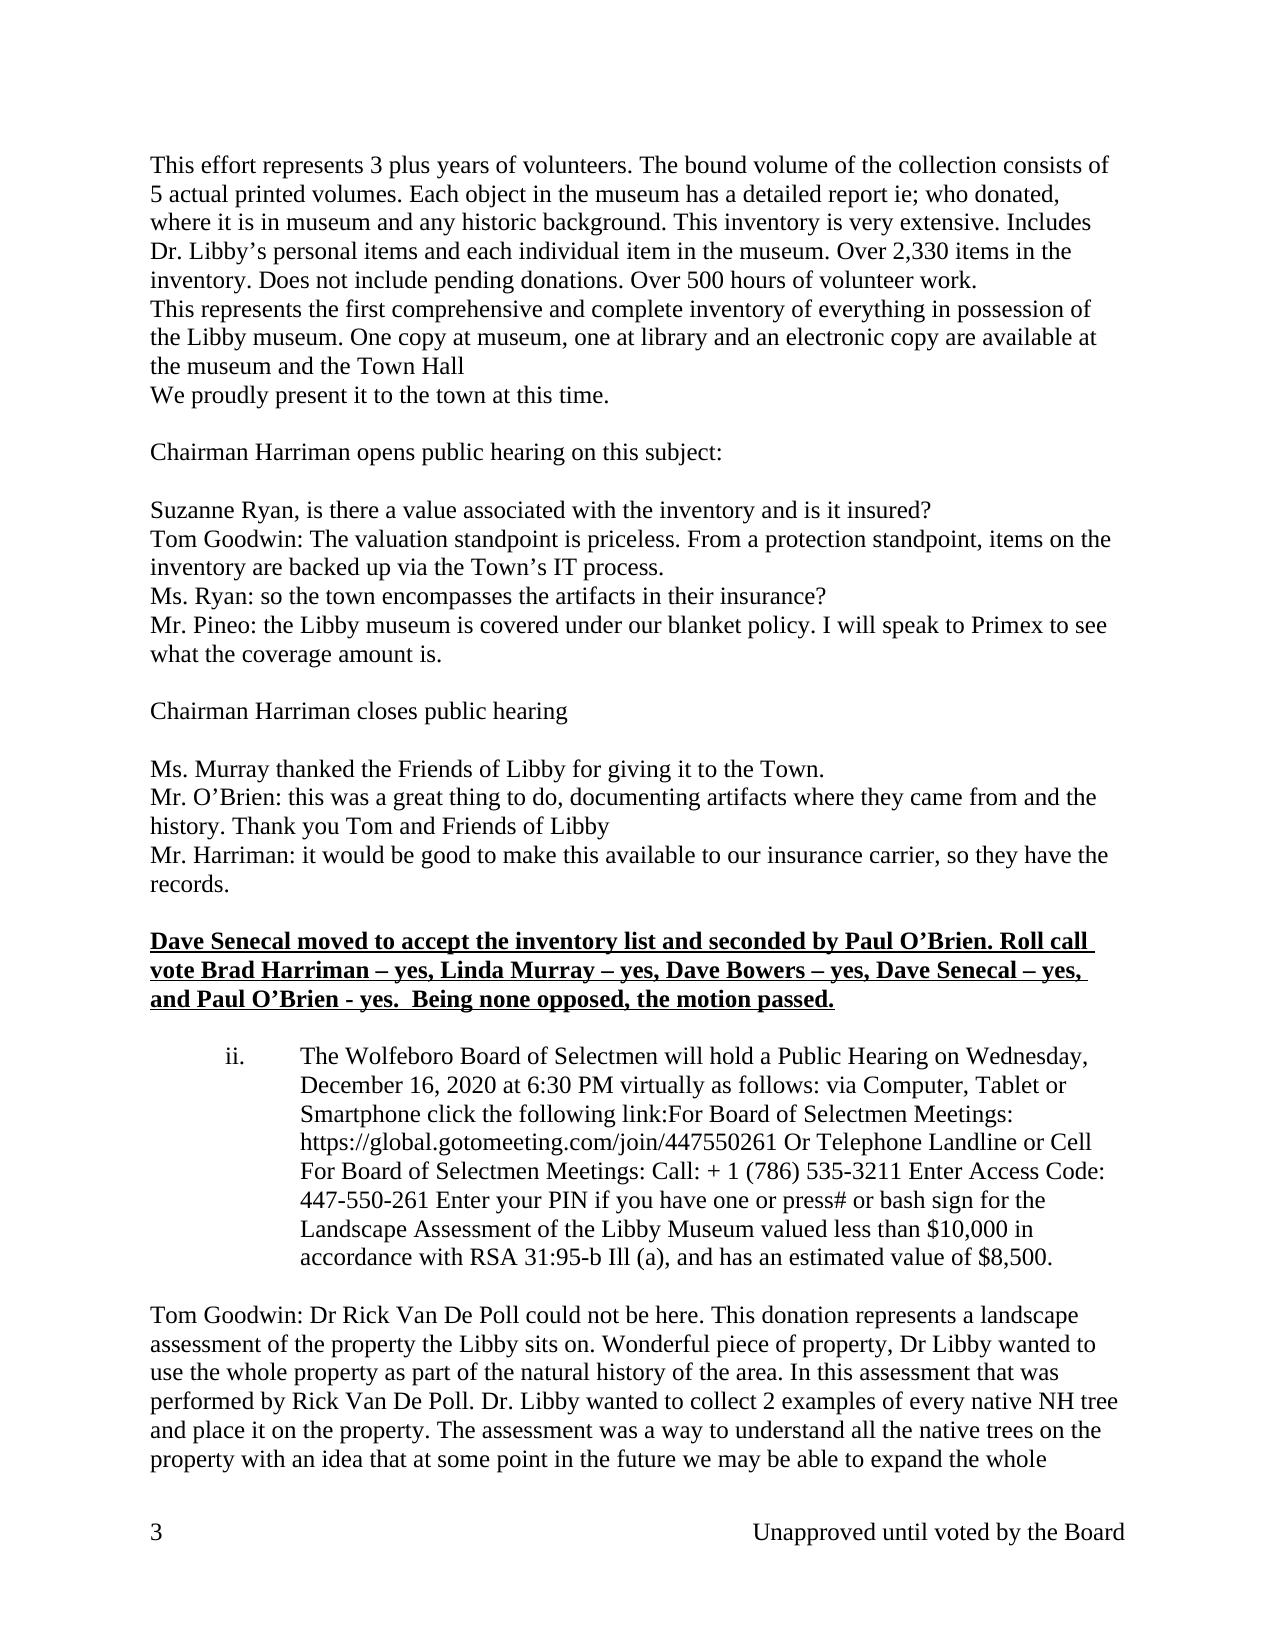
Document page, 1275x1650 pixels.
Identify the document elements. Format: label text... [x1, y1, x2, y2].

text Ms. Ryan: so the town encompasses the artifacts in their insurance? [150, 581, 1125, 610]
text Chairman Harriman closes public hearing [150, 696, 1125, 725]
text This effort represents 3 plus years of volunteers. The bound volume of the collection consists of 5 actual printed volumes. Each object in the museum has a detailed report ie; who donated, where it is in museum and any historic background. This inventory is very extensive. Includes Dr. Libby’s personal items and each individual item in the museum. Over 2,330 items in the inventory. Does not include pending donations. Over 500 hours of volunteer work. [150, 150, 1125, 294]
text Ms. Murray thanked the Friends of Libby for giving it to the Town. [150, 754, 1125, 782]
text Chairman Harriman opens public hearing on this subject: [150, 437, 1125, 466]
list The Wolfeboro Board of Selectmen will hold a Public Hearing on Wednesday, December 16, 2020 at 6:30 PM virtually as follows: via Computer, Tablet or Smartphone click the following link:For Board of Selectmen Meetings: https://global.gotomeeting.com/join/447550261 Or Telephone Landline or Cell For Board of Selectmen Meetings: Call: + 1 (786) 535-3211 Enter Access Code: 447-550-261 Enter your PIN if you have one or press# or bash sign for the Landscape Assessment of the Libby Museum valued less than $10,000 in accordance with RSA 31:95-b Ill (a), and has an estimated value of $8,500. [225, 1041, 1125, 1271]
text Mr. Pineo: the Libby museum is covered under our blanket policy. I will speak to Primex to see what the coverage amount is. [150, 610, 1125, 667]
text This represents the first comprehensive and complete inventory of everything in possession of the Libby museum. One copy at museum, one at library and an electronic copy are available at the museum and the Town Hall [150, 294, 1125, 380]
text Mr. Harriman: it would be good to make this available to our insurance carrier, so they have the records. [150, 840, 1125, 897]
text Suzanne Ryan, is there a value associated with the inventory and is it insured? [150, 495, 1125, 524]
text We proudly present it to the town at this time. [150, 380, 1125, 409]
text Mr. O’Brien: this was a great thing to do, documenting artifacts where they came from and the history. Thank you Tom and Friends of Libby [150, 782, 1125, 840]
text Tom Goodwin: The valuation standpoint is priceless. From a protection standpoint, items on the inventory are backed up via the Town’s IT process. [150, 524, 1125, 581]
text Dave Senecal moved to accept the inventory list and seconded by Paul O’Brien. Roll call vote Brad Harriman – yes, Linda Murray – yes, Dave Bowers – yes, Dave Senecal – yes, and Paul O’Brien - yes. Being none opposed, the motion passed. [150, 926, 1125, 1012]
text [150, 1300, 1125, 1472]
